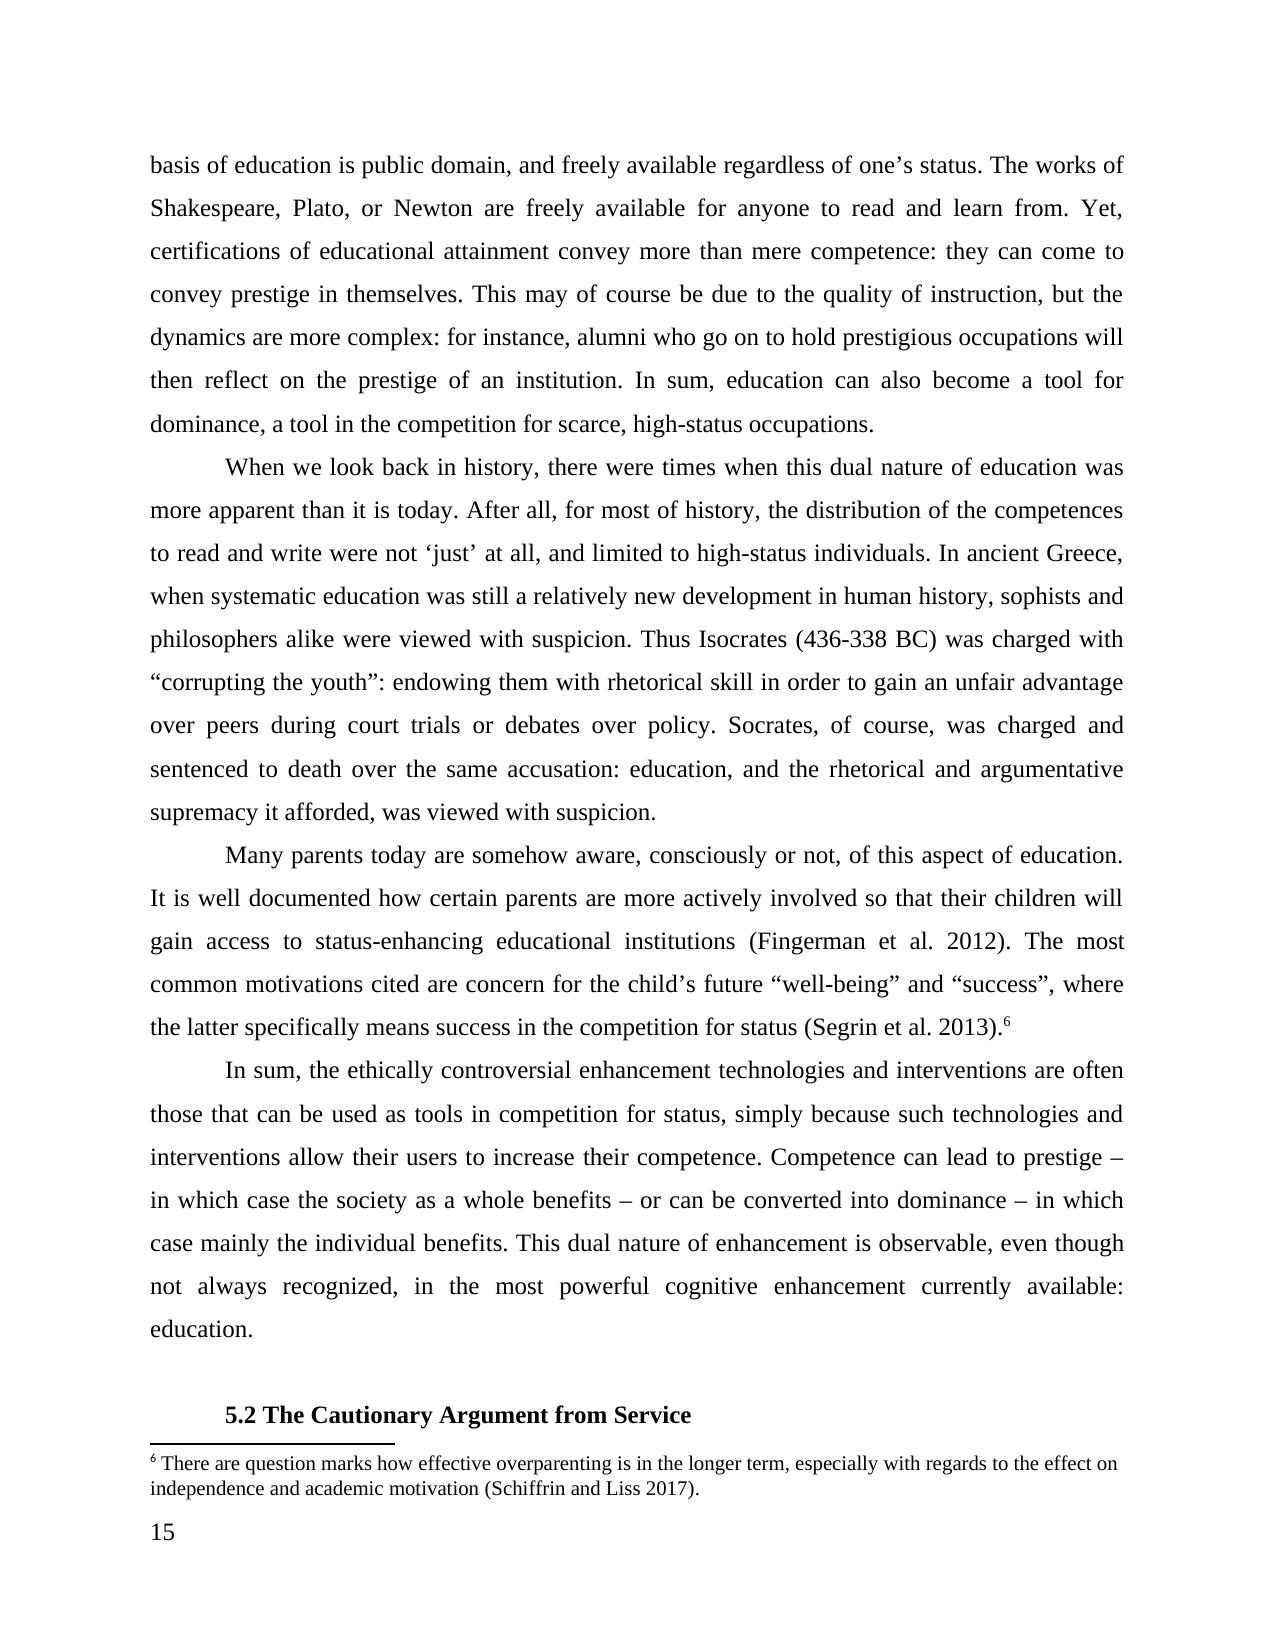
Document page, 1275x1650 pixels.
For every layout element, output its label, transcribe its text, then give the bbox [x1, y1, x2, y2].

text In sum, the ethically controversial enhancement technologies and interventions are often those that can be used as tools in competition for status, simply because such technologies and interventions allow their users to increase their competence. Competence can lead to prestige – in which case the society as a whole benefits – or can be converted into dominance – in which case mainly the individual benefits. This dual nature of enhancement is observable, even though not always recognized, in the most powerful cognitive enhancement currently available: education. [150, 1056, 1125, 1343]
text 5.2 The Cautionary Argument from Service [150, 1401, 1125, 1429]
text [150, 150, 1125, 437]
text Many parents today are somehow aware, consciously or not, of this aspect of education. It is well documented how certain parents are more actively involved so that their children will gain access to status-enhancing educational institutions (Fingerman et al. 2012). The most common motivations cited are concern for the child’s future “well-being” and “success”, where the latter specifically means success in the competition for status (Segrin et al. 2013). [150, 840, 1125, 1041]
text When we look back in history, there were times when this dual nature of education was more apparent than it is today. After all, for most of history, the distribution of the competences to read and write were not ‘just’ at all, and limited to high-status individuals. In ancient Greece, when systematic education was still a relatively new development in human history, sophists and philosophers alike were viewed with suspicion. Thus Isocrates (436-338 BC) was charged with “corrupting the youth”: endowing them with rhetorical skill in order to gain an unfair advantage over peers during court trials or debates over policy. Socrates, of course, was charged and sentenced to death over the same accusation: education, and the rhetorical and argumentative supremacy it afforded, was viewed with suspicion. [150, 452, 1125, 826]
